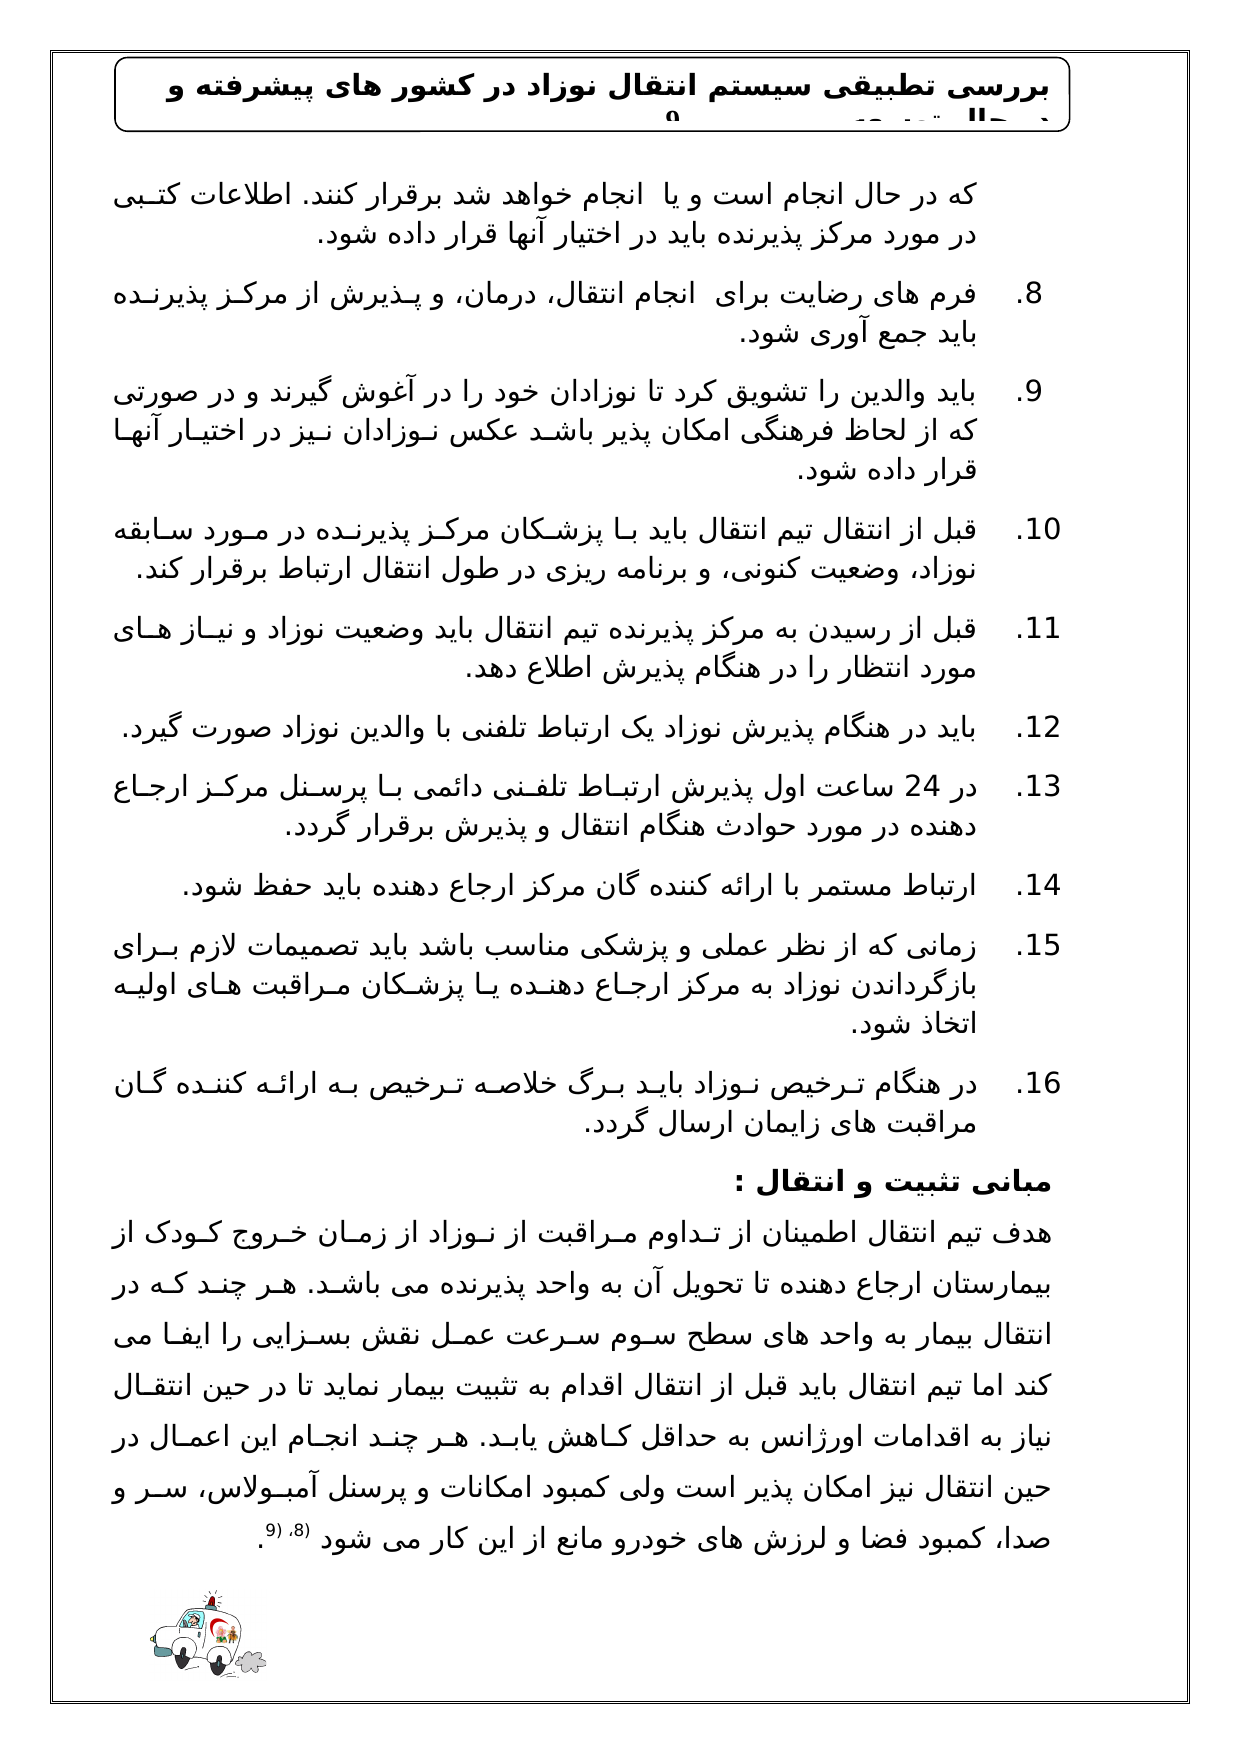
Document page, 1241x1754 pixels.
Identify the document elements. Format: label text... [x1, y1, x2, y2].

list فرم های رضایت برای انجام انتقال، درمان، و پذیرش از مرکز پذیرنده باید جمع آوری شود. [112, 276, 1015, 349]
list ارتباط مستمر با ارائه کننده گان مرکز ارجاع دهنده باید حفظ شود. [112, 868, 1015, 902]
list قبل از رسیدن به مرکز پذیرنده تیم انتقال باید وضعیت نوزاد و نیاز های مورد انتظار را در هنگام پذیرش اطلاع دهد. [112, 611, 1015, 684]
list در هنگام ترخیص نوزاد باید برگ خلاصه ترخیص به ارائه کننده گان مراقبت های زایمان ارسال گردد. [112, 1066, 1015, 1139]
list زمانی که از نظر عملی و پزشکی مناسب باشد باید تصمیمات لازم برای بازگرداندن نوزاد به مرکز ارجاع دهنده یا پزشکان مراقبت های اولیه اتخاذ شود. [112, 928, 1015, 1040]
list قبل از انتقال تیم انتقال باید با پزشکان مرکز پذیرنده در مورد سابقه نوزاد، وضعیت کنونی، و برنامه ریزی در طول انتقال ارتباط برقرار کند. [112, 512, 1015, 585]
text هدف تیم انتقال اطمینان از تداوم مراقبت از نوزاد از زمان خروج کودک از بیمارستان ارجاع دهنده تا تحویل آن به واحد پذیرنده می باشد. هر چند که در انتقال بیمار به واحد های سطح سوم سرعت عمل نقش بسزایی را ایفا می کند اما تیم انتقال باید قبل از انتقال اقدام به تثبیت بیمار نماید تا در حین انتقال نیاز به اقدامات اورژانس به حداقل کاهش یابد. هر چند انجام این اعمال در حین انتقال نیز امکان پذیر است ولی کمبود امکانات و پرسنل آمبولاس، سر و صدا، کمبود فضا و لرزش های خودرو مانع از این کار می شود (، (. [112, 1216, 1053, 1555]
list در 24 ساعت اول پذیرش ارتباط تلفنی دائمی با پرسنل مرکز ارجاع دهنده در مورد حوادث هنگام انتقال و پذیرش برقرار گردد. [112, 770, 1015, 843]
list باید والدین را تشویق کرد تا نوزادان خود را در آغوش گیرند و در صورتی که از لحاظ فرهنگی امکان پذیر باشد عکس نوزادان نیز در اختیار آنها قرار داده شود. [112, 375, 1015, 487]
list باید در هنگام پذیرش نوزاد یک ارتباط تلفنی با والدین نوزاد صورت گیرد. [112, 710, 1015, 744]
text مبانی تثبیت و انتقال : [112, 1165, 1053, 1199]
picture [149, 1589, 267, 1681]
